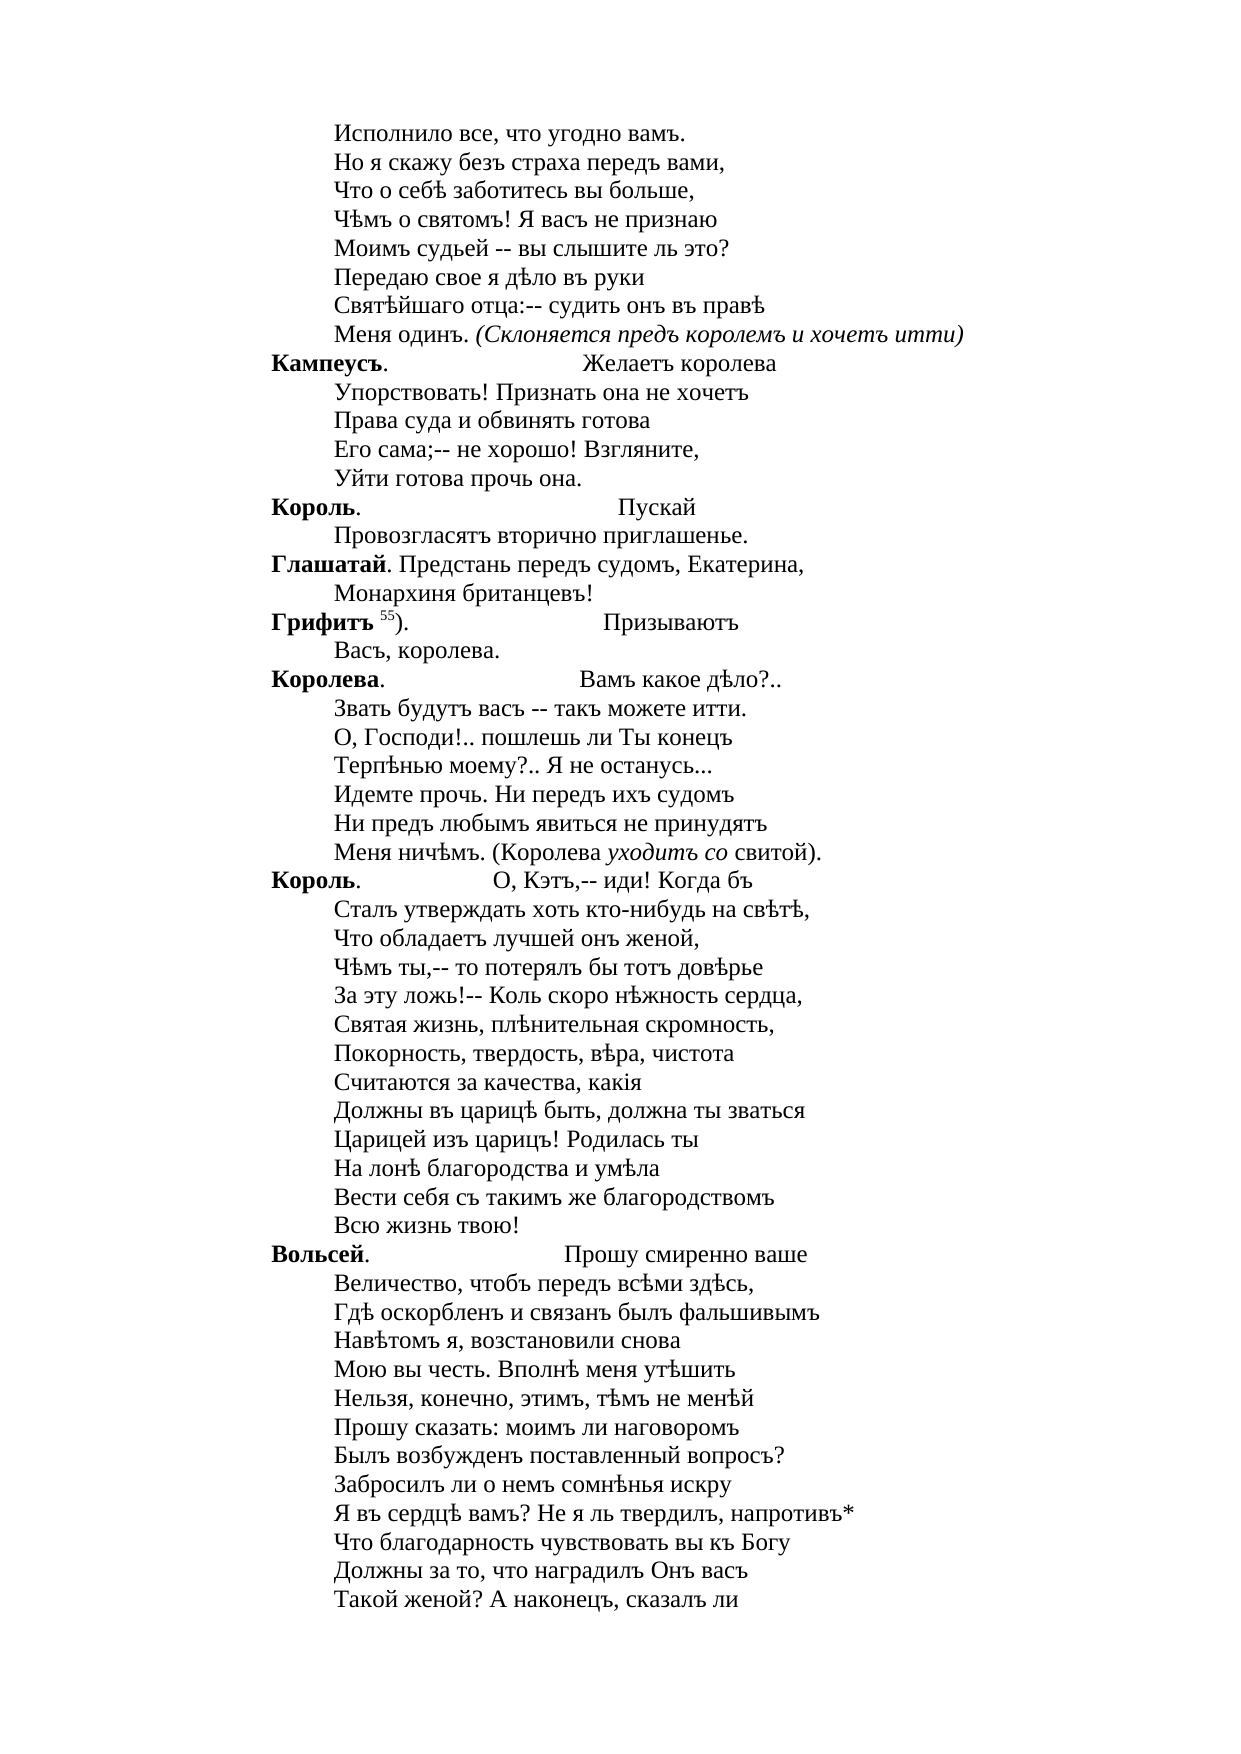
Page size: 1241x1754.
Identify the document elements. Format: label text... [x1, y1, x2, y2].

text Прошу сказать: моимъ ли наговоромъ [252, 1412, 1152, 1441]
text Чѣмъ ты,-- то потерялъ бы тотъ довѣрье [252, 952, 1152, 981]
text Чѣмъ о святомъ! Я васъ не признаю [252, 204, 1152, 233]
text Что о себѣ заботитесь вы больше, [252, 176, 1152, 204]
text Король. Пускай [252, 492, 1152, 521]
text Вести себя съ такимъ же благородствомъ [252, 1182, 1152, 1211]
text Исполнило все, что угодно вамъ. [252, 118, 1152, 147]
text Кампеусъ. Желаетъ королева [252, 348, 1152, 377]
text Звать будутъ васъ -- такъ можете итти. [252, 693, 1152, 722]
text Что благодарность чувствовать вы къ Богу [252, 1527, 1152, 1556]
text Уйти готова прочь она. [252, 463, 1152, 492]
text Святая жизнь, плѣнительная скромность, [252, 1009, 1152, 1038]
text На лонѣ благородства и умѣла [252, 1153, 1152, 1182]
text Я въ сердцѣ вамъ? Не я ль твердилъ, напротивъ* [252, 1498, 1152, 1527]
text Ни предъ любымъ явиться не принудятъ [252, 808, 1152, 837]
text Былъ возбужденъ поставленный вопросъ? [252, 1441, 1152, 1469]
text Считаются за качества, какія [252, 1067, 1152, 1096]
text Моимъ судьей -- вы слышите ль это? [252, 233, 1152, 262]
text Такой женой? А наконецъ, сказалъ ли [252, 1584, 1152, 1613]
text Мою вы честь. Вполнѣ меня утѣшить [252, 1354, 1152, 1383]
text Святѣйшаго отца:-- судить онъ въ правѣ [252, 291, 1152, 319]
text Идемте прочь. Ни передъ ихъ судомъ [252, 779, 1152, 808]
text Гдѣ оскорбленъ и связанъ былъ фальшивымъ [252, 1297, 1152, 1326]
text Забросилъ ли о немъ сомнѣнья искру [252, 1469, 1152, 1498]
text Королева. Вамъ какое дѣло?.. [252, 664, 1152, 693]
text Провозгласятъ вторично приглашенье. [252, 521, 1152, 549]
text Меня ничѣмъ. (Королева уходитъ со свитой). [252, 837, 1152, 866]
text Права суда и обвинять готова [252, 406, 1152, 434]
text Но я скажу безъ страха передъ вами, [252, 147, 1152, 176]
text Васъ, королева. [252, 636, 1152, 664]
text Что обладаетъ лучшей онъ женой, [252, 923, 1152, 952]
text Меня одинъ. (Склоняется предъ королемъ и хочетъ итти) [252, 319, 1152, 348]
text Покорность, твердость, вѣра, чистота [252, 1038, 1152, 1067]
text Должны въ царицѣ быть, должна ты зваться [252, 1096, 1152, 1124]
text Монархиня британцевъ! [252, 578, 1152, 607]
text Нельзя, конечно, этимъ, тѣмъ не менѣй [252, 1383, 1152, 1412]
text Упорствовать! Признать она не хочетъ [252, 377, 1152, 406]
text Царицей изъ царицъ! Родилась ты [252, 1124, 1152, 1153]
text Грифитъ 55). Призываютъ [252, 607, 1152, 636]
text Величество, чтобъ передъ всѣми здѣсь, [252, 1268, 1152, 1297]
text За эту ложь!-- Коль скоро нѣжность сердца, [252, 981, 1152, 1009]
text Должны за то, что наградилъ Онъ васъ [252, 1556, 1152, 1584]
text О, Господи!.. пошлешь ли Ты конецъ [252, 722, 1152, 751]
text Вольсей. Прошу смиренно ваше [252, 1239, 1152, 1268]
text Передаю свое я дѣло въ руки [252, 262, 1152, 291]
text Глашатай. Предстань передъ судомъ, Екатерина, [252, 549, 1152, 578]
text Терпѣнью моему?.. Я не останусь... [252, 751, 1152, 779]
text Его сама;-- не хорошо! Взгляните, [252, 434, 1152, 463]
text Сталъ утверждать хоть кто-нибудь на свѣтѣ, [252, 894, 1152, 923]
text Всю жизнь твою! [252, 1211, 1152, 1239]
text Король. О, Кэтъ,-- иди! Когда бъ [252, 866, 1152, 894]
text Навѣтомъ я, возстановили снова [252, 1326, 1152, 1354]
